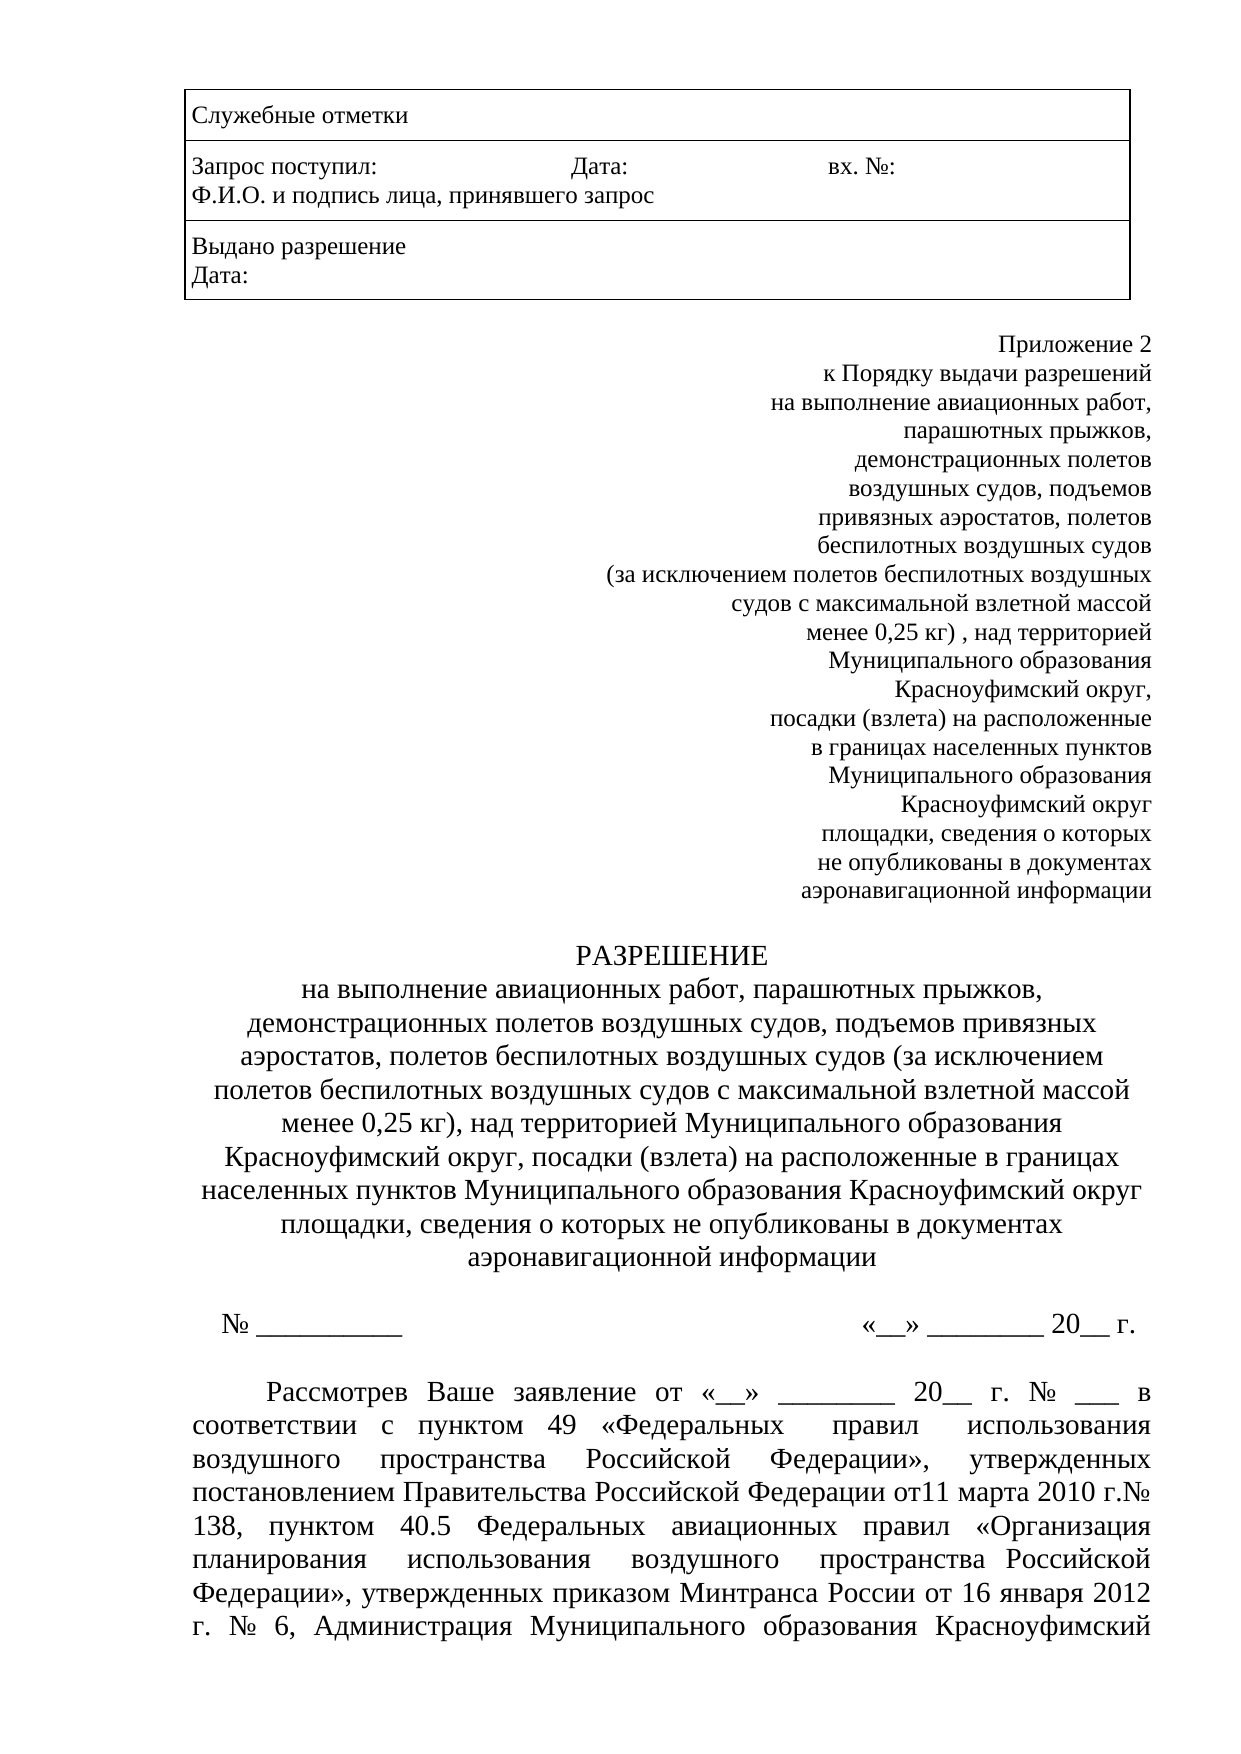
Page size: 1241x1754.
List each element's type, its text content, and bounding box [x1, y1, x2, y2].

text демонстрационных полетов [192, 444, 1152, 473]
text Муниципального образования [192, 760, 1152, 789]
text к Порядку выдачи разрешений [192, 358, 1152, 387]
text Приложение 2 [192, 329, 1152, 358]
text не опубликованы в документах [192, 847, 1152, 875]
table_header Служебные отметки [186, 90, 1129, 140]
text менее 0,25 кг) , над территорией [192, 617, 1152, 645]
text Красноуфимский округ, [192, 674, 1152, 703]
text Муниципального образования [192, 645, 1152, 674]
text РАЗРЕШЕНИЕ [192, 938, 1152, 971]
text судов с максимальной взлетной массой [192, 588, 1152, 617]
text парашютных прыжков, [192, 415, 1152, 444]
table_cell Выдано разрешение Дата: [186, 221, 1129, 299]
text Красноуфимский округ [192, 789, 1152, 818]
text на выполнение авиационных работ, [192, 387, 1152, 415]
text (за исключением полетов беспилотных воздушных [192, 559, 1152, 588]
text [192, 1374, 1152, 1642]
text в границах населенных пунктов [192, 732, 1152, 760]
text площадки, сведения о которых [192, 818, 1152, 847]
text аэронавигационной информации [192, 875, 1152, 904]
text № __________ «__» ________ 20__ г. [192, 1307, 1152, 1340]
text посадки (взлета) на расположенные [192, 703, 1152, 732]
text привязных аэростатов, полетов [192, 502, 1152, 530]
text на выполнение авиационных работ, парашютных прыжков, демонстрационных полетов воздушных судов, подъемов привязных аэростатов, полетов беспилотных воздушных судов (за исключением полетов беспилотных воздушных судов с максимальной взлетной массой менее 0,25 кг), над территорией Муниципального образования Красноуфимский округ, посадки (взлета) на расположенные в границах населенных пунктов Муниципального образования Красноуфимский округ площадки, сведения о которых не опубликованы в документах аэронавигационной информации [192, 971, 1152, 1273]
table_cell Запрос поступил: Дата: вх. №: Ф.И.О. и подпись лица, принявшего запрос [186, 141, 1129, 219]
text воздушных судов, подъемов [192, 473, 1152, 502]
text беспилотных воздушных судов [192, 530, 1152, 559]
